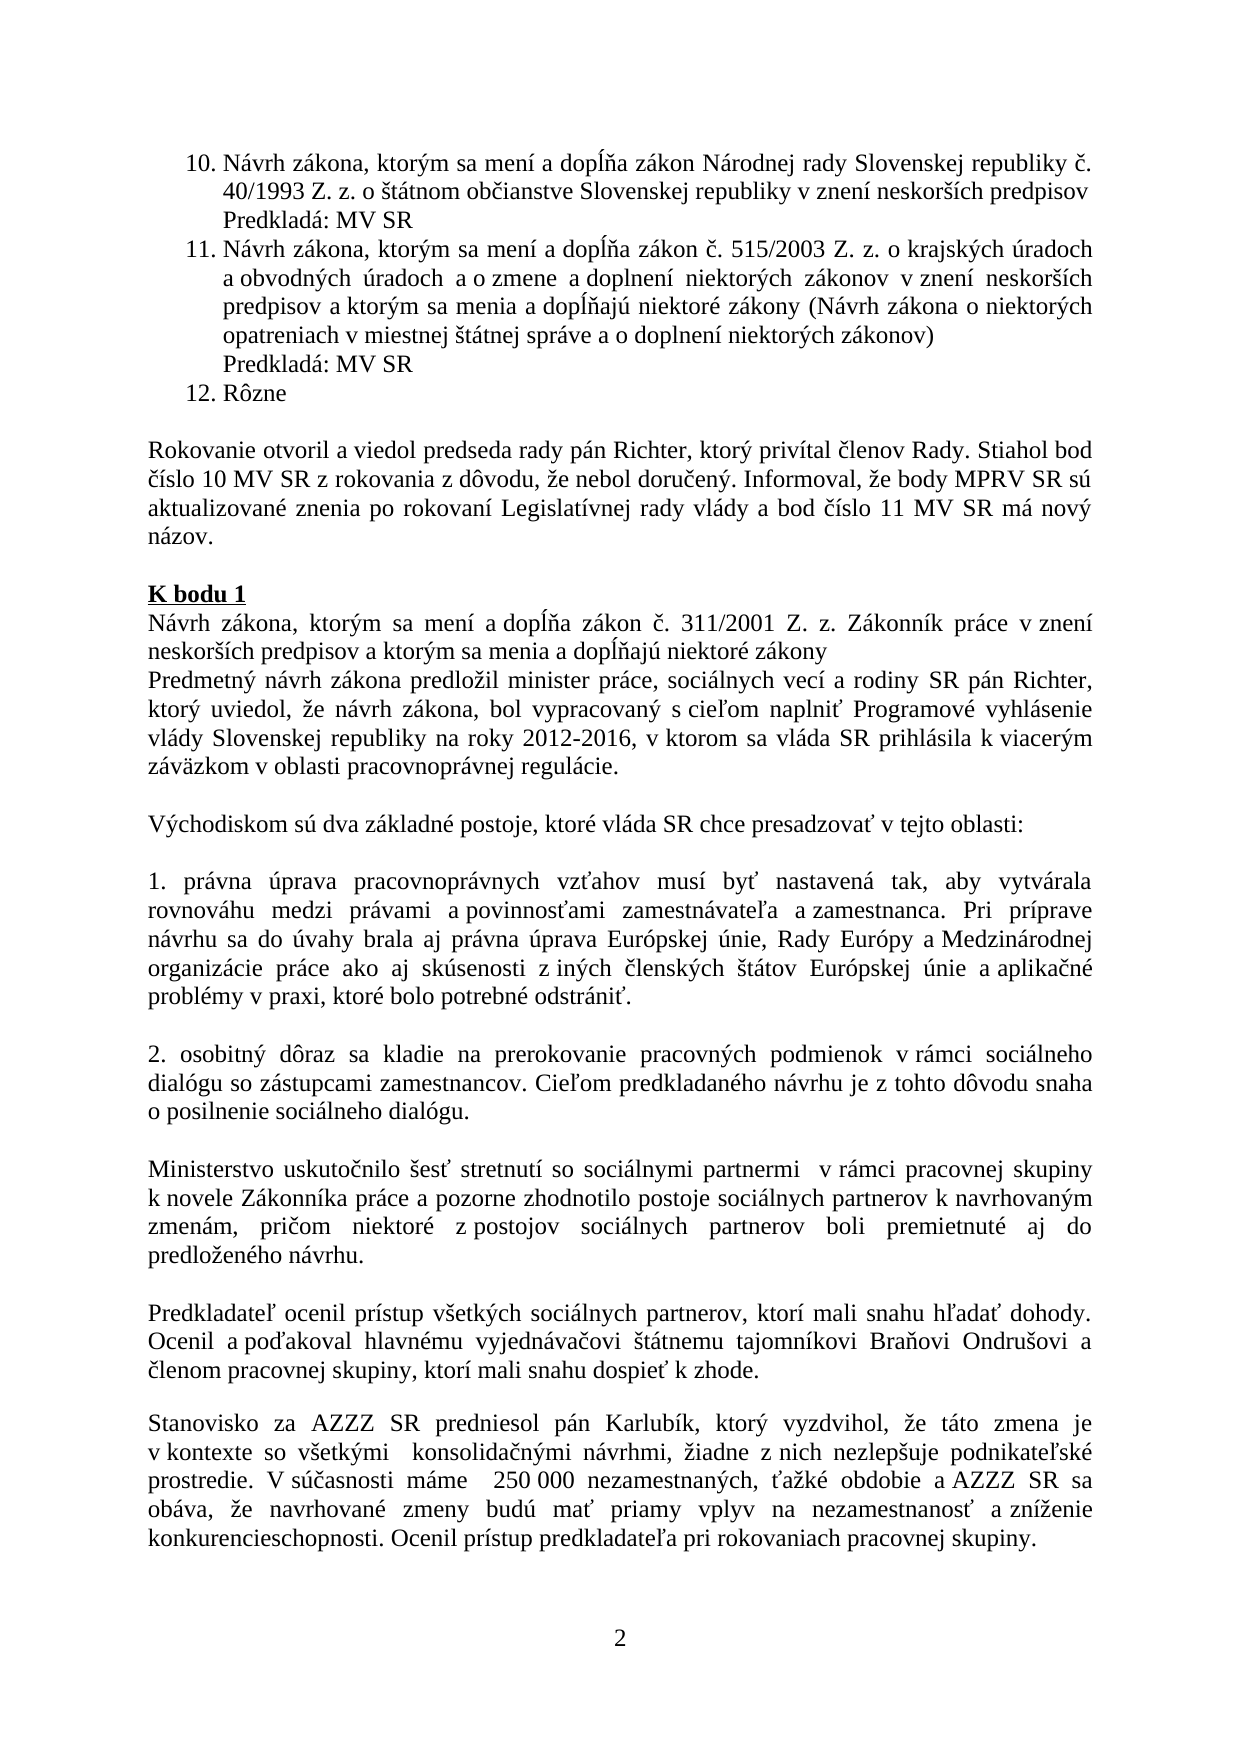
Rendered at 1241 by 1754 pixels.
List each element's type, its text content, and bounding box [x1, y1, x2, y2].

list Návrh zákona, ktorým sa mení a dopĺňa zákon č. 515/2003 Z. z. o krajských úradoch a obvodných úradoch a o zmene a doplnení niektorých zákonov v znení neskorších predpisov a ktorým sa menia a dopĺňajú niektoré zákony (Návrh zákona o niektorých opatreniach v miestnej štátnej správe a o doplnení niektorých zákonov) [185, 234, 1093, 349]
text Východiskom sú dva základné postoje, ktoré vláda SR chce presadzovať v tejto oblasti: [148, 809, 1093, 838]
list Návrh zákona, ktorým sa mení a dopĺňa zákon č. 311/2001 Z. z. Zákonník práce v znení neskorších predpisov a ktorým sa menia a dopĺňajú niektoré zákony [148, 608, 1093, 665]
list Stanovisko za AZZZ SR predniesol pán Karlubík, ktorý vyzdvihol, že táto zmena je v kontexte so všetkými konsolidačnými návrhmi, žiadne z nich nezlepšuje podnikateľské prostredie. V súčasnosti máme 250 000 nezamestnaných, ťažké obdobie a AZZZ SR sa obáva, že navrhované zmeny budú mať priamy vplyv na nezamestnanosť a zníženie konkurencieschopnosti. Ocenil prístup predkladateľa pri rokovaniach pracovnej skupiny. [148, 1408, 1093, 1552]
list Predkladá: MV SR [223, 205, 1093, 234]
list Predkladá: MV SR [223, 349, 1093, 378]
list K bodu 1 [148, 579, 1093, 608]
text 1. právna úprava pracovnoprávnych vzťahov musí byť nastavená tak, aby vytvárala rovnováhu medzi právami a povinnosťami zamestnávateľa a zamestnanca. Pri príprave návrhu sa do úvahy brala aj právna úprava Európskej únie, Rady Európy a Medzinárodnej organizácie práce ako aj skúsenosti z iných členských štátov Európskej únie a aplikačné problémy v praxi, ktoré bolo potrebné odstrániť. [148, 866, 1093, 1010]
text Ministerstvo uskutočnilo šesť stretnutí so sociálnymi partnermi v rámci pracovnej skupiny k novele Zákonníka práce a pozorne zhodnotilo postoje sociálnych partnerov k navrhovaným zmenám, pričom niektoré z postojov sociálnych partnerov boli premietnuté aj do predloženého návrhu. [148, 1154, 1093, 1269]
list Predmetný návrh zákona predložil minister práce, sociálnych vecí a rodiny SR pán Richter, ktorý uviedol, že návrh zákona, bol vypracovaný s cieľom naplniť Programové vyhlásenie vlády Slovenskej republiky na roky 2012-2016, v ktorom sa vláda SR prihlásila k viacerým záväzkom v oblasti pracovnoprávnej regulácie. [148, 665, 1093, 780]
list Návrh zákona, ktorým sa mení a dopĺňa zákon Národnej rady Slovenskej republiky č. 40/1993 Z. z. o štátnom občianstve Slovenskej republiky v znení neskorších predpisov [185, 148, 1093, 205]
text 2. osobitný dôraz sa kladie na prerokovanie pracovných podmienok v rámci sociálneho dialógu so zástupcami zamestnancov. Cieľom predkladaného návrhu je z tohto dôvodu snaha o posilnenie sociálneho dialógu. [148, 1039, 1093, 1125]
list Predkladateľ ocenil prístup všetkých sociálnych partnerov, ktorí mali snahu hľadať dohody. Ocenil a poďakoval hlavnému vyjednávačovi štátnemu tajomníkovi Braňovi Ondrušovi a členom pracovnej skupiny, ktorí mali snahu dospieť k zhode. [148, 1298, 1093, 1384]
text Rokovanie otvoril a viedol predseda rady pán Richter, ktorý privítal členov Rady. Stiahol bod číslo 10 MV SR z rokovania z dôvodu, že nebol doručený. Informoval, že body MPRV SR sú aktualizované znenia po rokovaní Legislatívnej rady vlády a bod číslo 11 MV SR má nový názov. [148, 435, 1093, 550]
list Rôzne [185, 378, 1093, 406]
